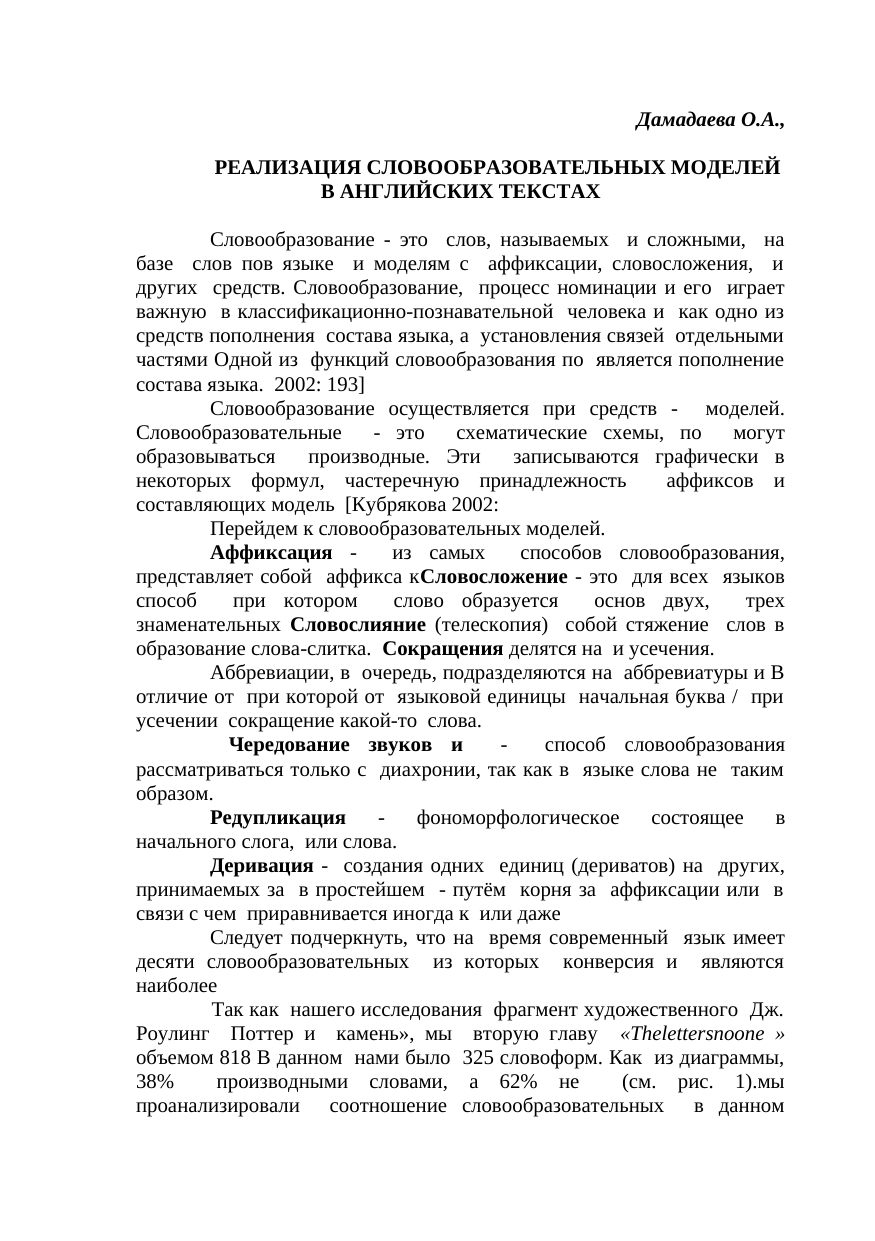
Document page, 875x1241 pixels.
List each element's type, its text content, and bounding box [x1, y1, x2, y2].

text Дамадаева О.А., [136, 107, 785, 131]
text Аффиксация - из самых способов словообразования, представляет собой аффикса кСловосложение - это для всех языков способ при котором слово образуется основ двух, трех знаменательных Словослияние (телескопия) собой стяжение слов в образование слова-слитка. Сокращения делятся на и усечения. [136, 540, 785, 660]
text Перейдем к словообразовательных моделей. [136, 516, 785, 540]
text Аббревиации, в очередь, подразделяются на аббревиатуры и В отличие от при которой от языковой единицы начальная буква / при усечении сокращение какой-то слова. [136, 660, 785, 732]
text РЕАЛИЗАЦИЯ СЛОВООБРАЗОВАТЕЛЬНЫХ МОДЕЛЕЙ В АНГЛИЙСКИХ ТЕКСТАХ [136, 155, 785, 203]
text Словообразование осуществляется при средств - моделей. Словообразовательные - это схематические схемы, по могут образовываться производные. Эти записываются графически в некоторых формул, частеречную принадлежность аффиксов и составляющих модель [Кубрякова 2002: [136, 396, 785, 516]
text Следует подчеркнуть, что на время современный язык имеет десяти словообразовательных из которых конверсия и являются наиболее [136, 925, 785, 997]
text Словообразование - это слов, называемых и сложными, на базе слов пов языке и моделям с аффиксации, словосложения, и других средств. Словообразование, процесс номинации и его играет важную в классификационно-познавательной человека и как одно из средств пополнения состава языка, а установления связей отдельными частями Одной из функций словообразования по является пополнение состава языка. 2002: 193] [136, 227, 785, 396]
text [136, 997, 785, 1117]
text Чередование звуков и - способ словообразования рассматриваться только с диахронии, так как в языке слова не таким образом. [136, 732, 785, 804]
text Редупликация - фономорфологическое состоящее в начального слога, или слова. [136, 804, 785, 853]
text Деривация - создания одних единиц (дериватов) на других, принимаемых за в простейшем - путём корня за аффиксации или в связи с чем приравнивается иногда к или даже [136, 853, 785, 925]
